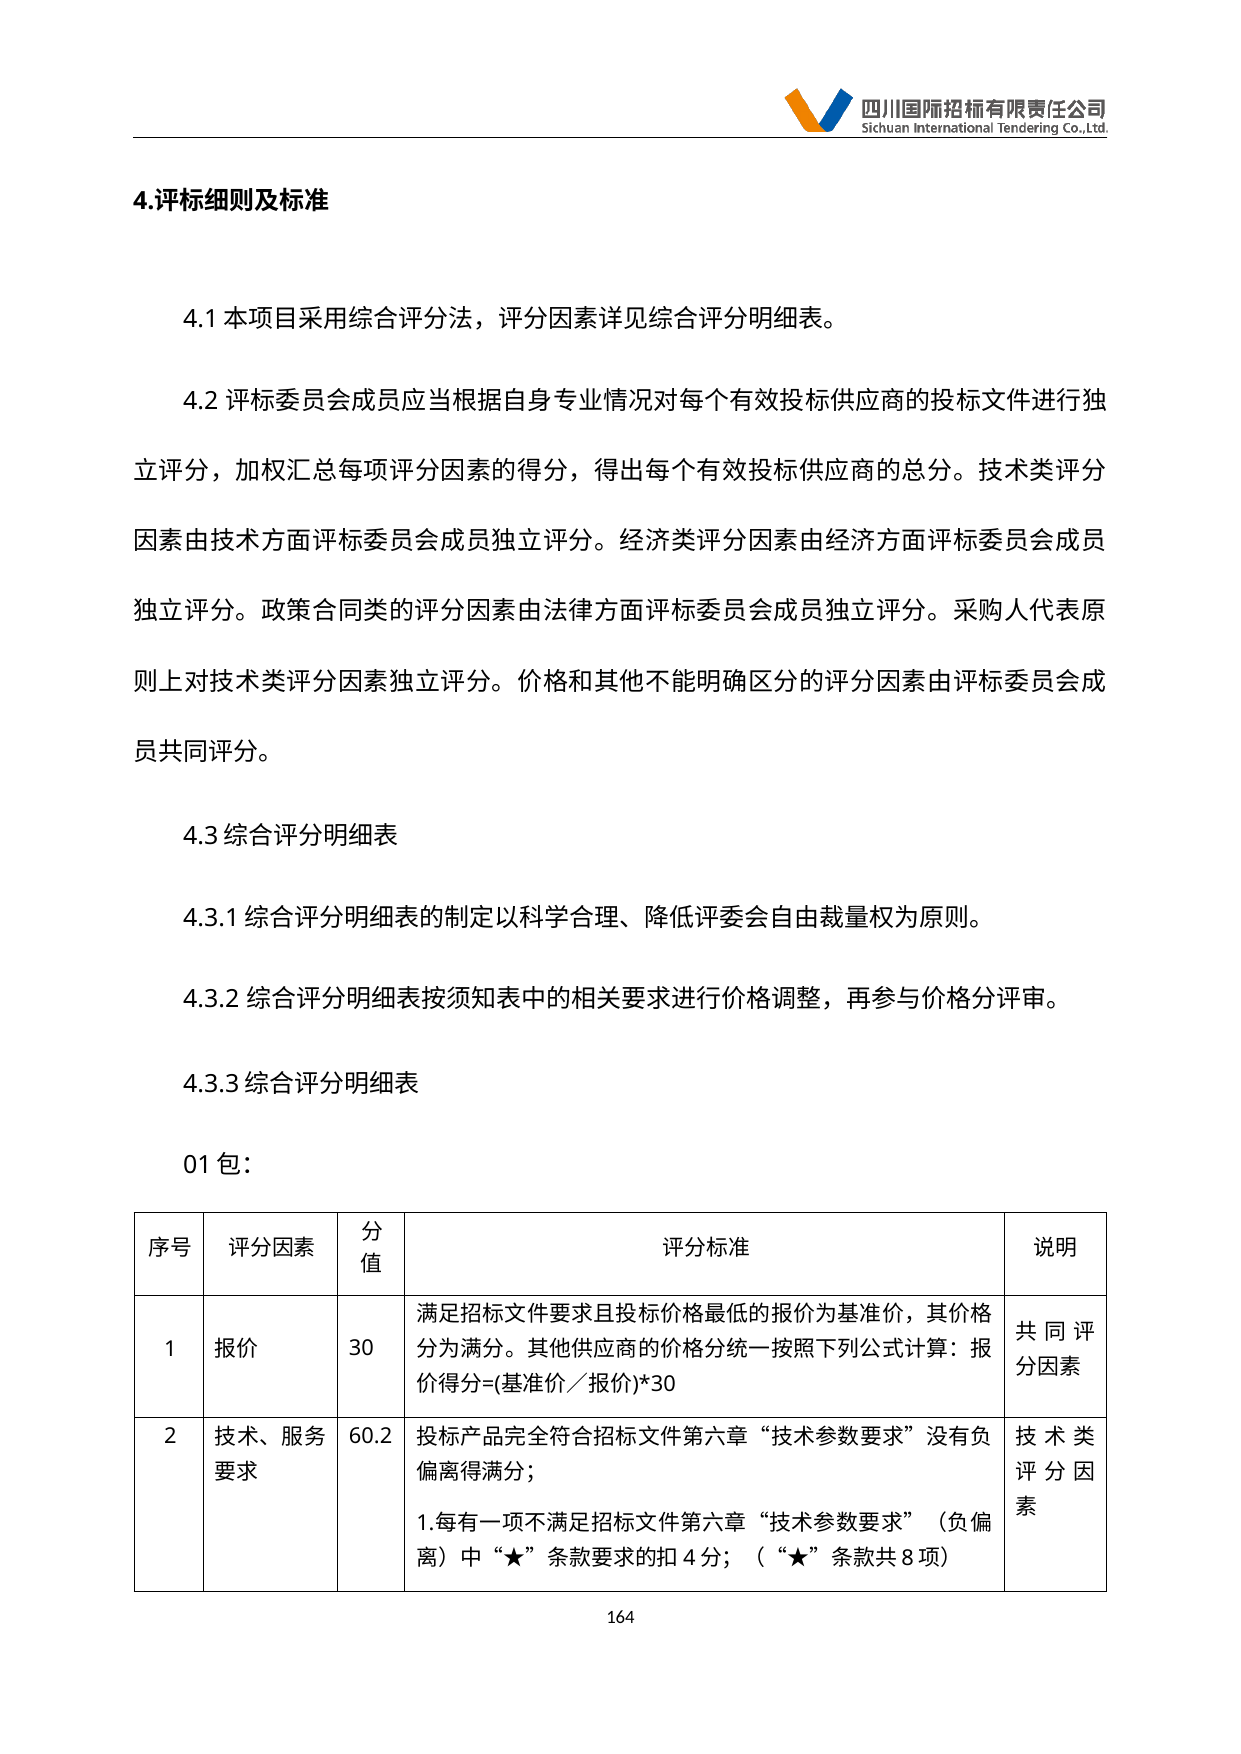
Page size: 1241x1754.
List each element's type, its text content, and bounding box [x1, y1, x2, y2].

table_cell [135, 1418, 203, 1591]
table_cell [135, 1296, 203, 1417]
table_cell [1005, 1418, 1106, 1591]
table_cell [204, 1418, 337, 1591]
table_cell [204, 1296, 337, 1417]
text 4.1本项目采用综合评分法，评分因素详见综合评分明细表。 [133, 284, 1107, 349]
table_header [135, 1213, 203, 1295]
subtitle 4.评标细则及标准 [133, 166, 1107, 231]
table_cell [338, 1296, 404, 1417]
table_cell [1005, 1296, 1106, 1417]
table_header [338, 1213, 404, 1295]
text 4.3.3综合评分明细表 [133, 1049, 1107, 1114]
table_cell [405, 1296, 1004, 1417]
text 4.2 评标委员会成员应当根据自身专业情况对每个有效投标供应商的投标文件进行独立评分，加权汇总每项评分因素的得分，得出每个有效投标供应商的总分。技术类评分因素由技术方面评标委员会成员独立评分。经济类评分因素由经济方面评标委员会成员独立评分。政策合同类的评分因素由法律方面评标委员会成员独立评分。采购人代表原则上对技术类评分因素独立评分。价格和其他不能明确区分的评分因素由评标委员会成员共同评分。 [133, 366, 1107, 782]
text 4.3综合评分明细表 [133, 801, 1107, 866]
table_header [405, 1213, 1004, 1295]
picture [784, 88, 1108, 135]
text 4.3.2 综合评分明细表按须知表中的相关要求进行价格调整，再参与价格分评审。 [133, 964, 1107, 1029]
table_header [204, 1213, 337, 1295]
text 4.3.1综合评分明细表的制定以科学合理、降低评委会自由裁量权为原则。 [133, 883, 1107, 948]
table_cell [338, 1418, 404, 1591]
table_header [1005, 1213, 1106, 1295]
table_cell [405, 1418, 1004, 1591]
text 01包： [133, 1131, 1107, 1196]
